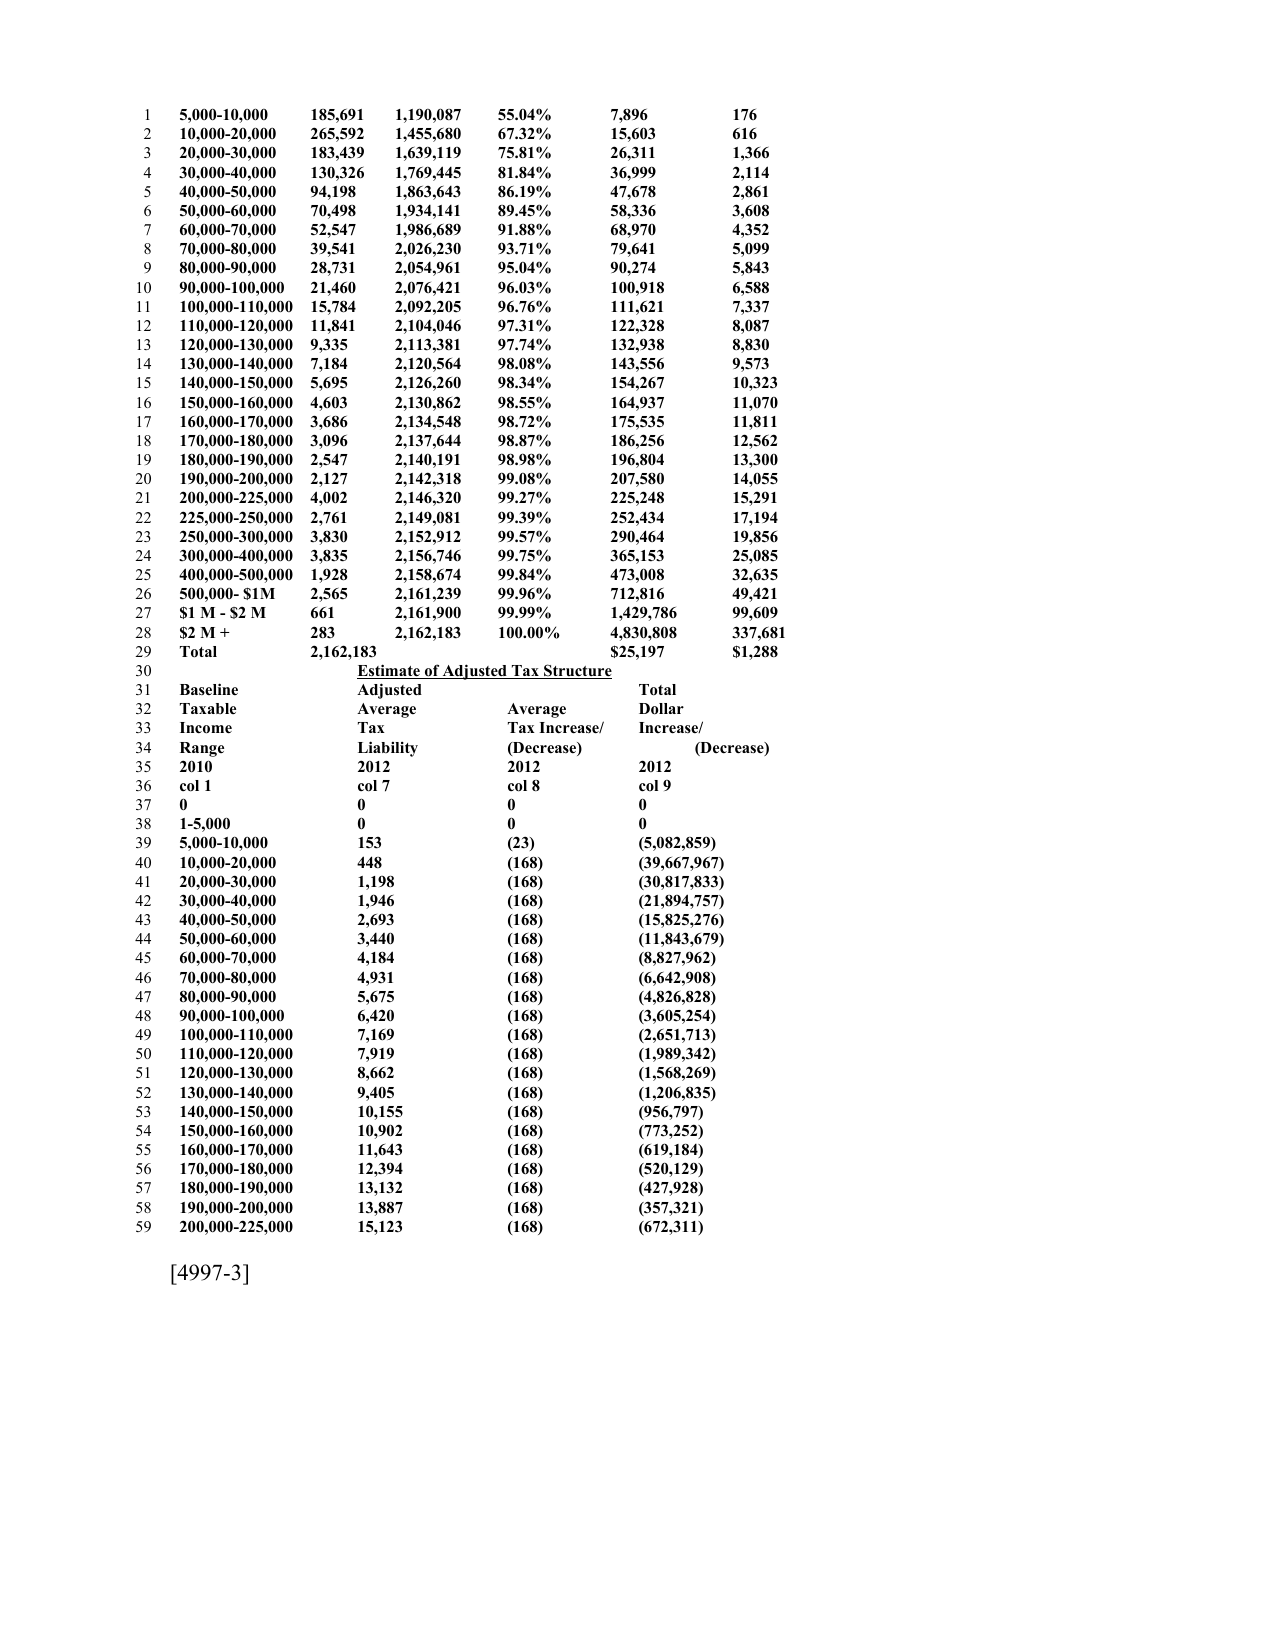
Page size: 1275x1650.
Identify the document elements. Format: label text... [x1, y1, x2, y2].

text 90,000-100,000 6,420 (168) (3,605,254) [179, 1006, 787, 1025]
text 5,000-10,000 153 (23) (5,082,859) [179, 833, 787, 852]
text 30,000-40,000 130,326 1,769,445 81.84% 36,999 2,114 [179, 162, 787, 182]
text 40,000-50,000 2,693 (168) (15,825,276) [179, 910, 787, 929]
text 110,000-120,000 7,919 (168) (1,989,342) [179, 1044, 787, 1063]
text 400,000-500,000 1,928 2,158,674 99.84% 473,008 32,635 [179, 565, 787, 584]
text 140,000-150,000 5,695 2,126,260 98.34% 154,267 10,323 [179, 373, 787, 392]
text 190,000-200,000 13,887 (168) (357,321) [179, 1197, 787, 1217]
text 20,000-30,000 183,439 1,639,119 75.81% 26,311 1,366 [179, 143, 787, 162]
text 60,000-70,000 4,184 (168) (8,827,962) [179, 948, 787, 967]
text $1 M - $2 M 661 2,161,900 99.99% 1,429,786 99,609 [179, 603, 787, 622]
text 80,000-90,000 28,731 2,054,961 95.04% 90,274 5,843 [179, 258, 787, 277]
text 70,000-80,000 4,931 (168) (6,642,908) [179, 967, 787, 987]
text 20,000-30,000 1,198 (168) (30,817,833) [179, 872, 787, 891]
text 80,000-90,000 5,675 (168) (4,826,828) [179, 987, 787, 1006]
text 10,000-20,000 448 (168) (39,667,967) [179, 852, 787, 872]
text 170,000-180,000 12,394 (168) (520,129) [179, 1159, 787, 1178]
text 30,000-40,000 1,946 (168) (21,894,757) [179, 891, 787, 910]
text 100,000-110,000 15,784 2,092,205 96.76% 111,621 7,337 [179, 297, 787, 316]
text 130,000-140,000 7,184 2,120,564 98.08% 143,556 9,573 [179, 354, 787, 373]
text 50,000-60,000 70,498 1,934,141 89.45% 58,336 3,608 [179, 201, 787, 220]
text 10,000-20,000 265,592 1,455,680 67.32% 15,603 616 [179, 124, 787, 143]
text 200,000-225,000 15,123 (168) (672,311) [179, 1217, 787, 1236]
text 90,000-100,000 21,460 2,076,421 96.03% 100,918 6,588 [179, 277, 787, 297]
text 60,000-70,000 52,547 1,986,689 91.88% 68,970 4,352 [179, 220, 787, 239]
text 250,000-300,000 3,830 2,152,912 99.57% 290,464 19,856 [179, 527, 787, 546]
text 130,000-140,000 9,405 (168) (1,206,835) [179, 1082, 787, 1102]
text 120,000-130,000 9,335 2,113,381 97.74% 132,938 8,830 [179, 335, 787, 354]
text 2010 2012 2012 2012 [179, 757, 787, 776]
text 70,000-80,000 39,541 2,026,230 93.71% 79,641 5,099 [179, 239, 787, 258]
text Taxable Average Average Dollar [179, 699, 787, 718]
text 300,000-400,000 3,835 2,156,746 99.75% 365,153 25,085 [179, 546, 787, 565]
text Income Tax Tax Increase/ Increase/ [179, 718, 787, 737]
text Baseline Adjusted Total [179, 680, 787, 699]
text 5,000-10,000 185,691 1,190,087 55.04% 7,896 176 [179, 105, 787, 124]
text 150,000-160,000 4,603 2,130,862 98.55% 164,937 11,070 [179, 392, 787, 412]
text 180,000-190,000 13,132 (168) (427,928) [179, 1178, 787, 1197]
text Estimate of Adjusted Tax Structure [179, 661, 787, 680]
text 225,000-250,000 2,761 2,149,081 99.39% 252,434 17,194 [179, 507, 787, 527]
text Total 2,162,183 $25,197 $1,288 [179, 642, 787, 661]
text 160,000-170,000 11,643 (168) (619,184) [179, 1140, 787, 1159]
text 150,000-160,000 10,902 (168) (773,252) [179, 1121, 787, 1140]
text 40,000-50,000 94,198 1,863,643 86.19% 47,678 2,861 [179, 182, 787, 201]
text 50,000-60,000 3,440 (168) (11,843,679) [179, 929, 787, 948]
text $2 M + 283 2,162,183 100.00% 4,830,808 337,681 [179, 622, 787, 642]
text col 1 col 7 col 8 col 9 [179, 776, 787, 795]
text 1-5,000 0 0 0 [179, 814, 787, 833]
text 500,000- $1M 2,565 2,161,239 99.96% 712,816 49,421 [179, 584, 787, 603]
text Range Liability (Decrease) (Decrease) [179, 737, 787, 757]
text 110,000-120,000 11,841 2,104,046 97.31% 122,328 8,087 [179, 316, 787, 335]
text 170,000-180,000 3,096 2,137,644 98.87% 186,256 12,562 [179, 431, 787, 450]
text 160,000-170,000 3,686 2,134,548 98.72% 175,535 11,811 [179, 412, 787, 431]
text 0 0 0 0 [179, 795, 787, 814]
text 180,000-190,000 2,547 2,140,191 98.98% 196,804 13,300 [179, 450, 787, 469]
text 190,000-200,000 2,127 2,142,318 99.08% 207,580 14,055 [179, 469, 787, 488]
text 100,000-110,000 7,169 (168) (2,651,713) [179, 1025, 787, 1044]
text 120,000-130,000 8,662 (168) (1,568,269) [179, 1063, 787, 1082]
text 140,000-150,000 10,155 (168) (956,797) [179, 1102, 787, 1121]
text 200,000-225,000 4,002 2,146,320 99.27% 225,248 15,291 [179, 488, 787, 507]
